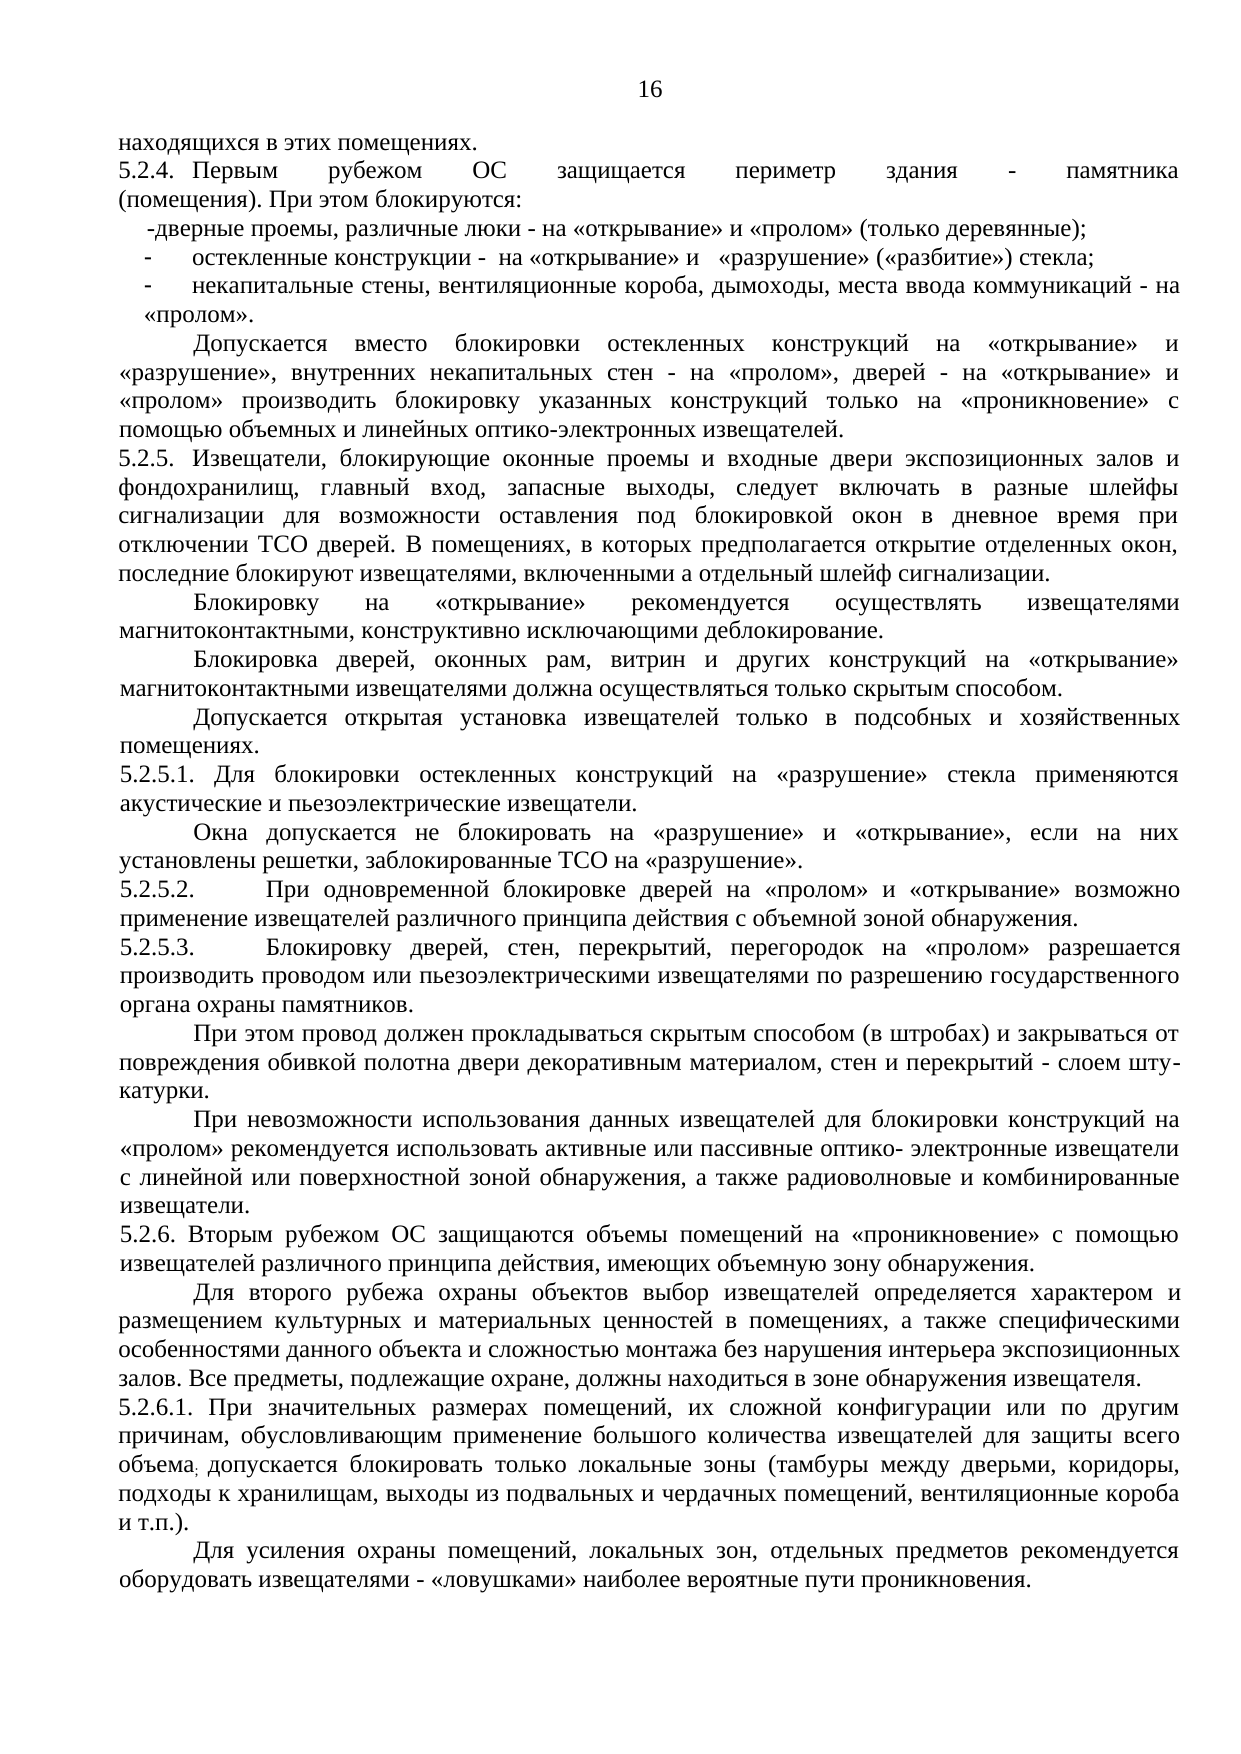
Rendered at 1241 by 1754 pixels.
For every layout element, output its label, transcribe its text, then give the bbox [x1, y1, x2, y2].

text При этом провод должен прокладываться скрытым способом (в штробах) и закрываться от повреждения обивкой полотна двери декоративным материалом, стен и перекрытий - слоем штукатурки. [119, 1018, 1180, 1104]
text 5.2.6. Вторым рубежом ОС защищаются объемы помещений на «проникновение» с помощью извещателей различного принципа действия, имеющих объемную зону обнаружения. [119, 1219, 1180, 1277]
text Для второго рубежа охраны объектов выбор извещателей определяется характером и размещением культурных и материальных ценностей в помещениях, а также специфическими особенностями данного объекта и сложностью монтажа без нарушения интерьера экспозиционных залов. Все предметы, подлежащие охране, должны находиться в зоне обнаружения извещателя. [118, 1277, 1181, 1392]
text 5.2.5.1. Для блокировки остекленных конструкций на «разрушение» стекла применяются акустические и пьезоэлектрические извещатели. [119, 759, 1180, 817]
text -дверные проемы, различные люки - на «открывание» и «пролом» (только деревянные); [147, 213, 1181, 242]
text Для усиления охраны помещений, локальных зон, отдельных предметов рекомендуется оборудовать извещателями - «ловушками» наиболее вероятные пути проникновения. [119, 1536, 1179, 1593]
list Блокировку дверей, стен, перекрытий, перегородок на «пролом» разрешается производить проводом или пьезоэлектрическими извещателями по разрешению государственного органа охраны памятников. [119, 932, 1180, 1018]
list При одновременной блокировке дверей на «пролом» и «открывание» возможно применение извещателей различного принципа действия с объемной зоной обнаружения. [119, 874, 1180, 932]
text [118, 127, 1155, 155]
list остекленные конструкции - на «открывание» и «разрушение» («разбитие») стекла; [144, 242, 1181, 270]
text Допускается открытая установка извещателей только в подсобных и хозяйственных помещениях. [119, 702, 1181, 759]
list некапитальные стены, вентиляционные короба, дымоходы, места ввода коммуникаций - на «пролом». [144, 270, 1181, 328]
text 5.2.4. Первым рубежом ОС защищается периметр здания - памятника (помещения). При этом блокируются: [118, 155, 1180, 213]
text 5.2.5. Извещатели, блокирующие оконные проемы и входные двери экспозиционных залов и фондохранилищ, главный вход, запасные выходы, следует включать в разные шлейфы сигнализации для возможности оставления под блокировкой окон в дневное время при отключении ТСО дверей. В помещениях, в которых предполагается открытие отделенных окон, последние блокируют извещателями, включенными а отдельный шлейф сигнализации. [118, 443, 1180, 587]
text 5.2.6.1. При значительных размерах помещений, их сложной конфигурации или по другим причинам, обусловливающим применение большого количества извещателей для защиты всего объема; допускается блокировать только локальные зоны (тамбуры между дверьми, коридоры, подходы к хранилищам, выходы из подвальных и чердачных помещений, вентиляционные короба и т.п.). [118, 1392, 1180, 1536]
text Окна допускается не блокировать на «разрушение» и «открывание», если на них установлены решетки, заблокированные ТСО на «разрушение». [119, 817, 1180, 874]
text Допускается вместо блокировки остекленных конструкций на «открывание» и «разрушение», внутренних некапитальных стен - на «пролом», дверей - на «открывание» и «пролом» производить блокировку указанных конструкций только на «проникновение» с помощью объемных и линейных оптико-электронных извещателей. [119, 328, 1180, 443]
text Блокировка дверей, оконных рам, витрин и других конструкций на «открывание» магнитоконтактными извещателями должна осуществляться только скрытым способом. [119, 644, 1180, 702]
text Блокировку на «открывание» рекомендуется осуществлять извещателями магнитоконтактными, конструктивно исключающими деблокирование. [119, 587, 1180, 644]
text При невозможности использования данных извещателей для блокировки конструкций на «пролом» рекомендуется использовать активные или пассивные оптико- электронные извещатели с линейной или поверхностной зоной обнаружения, а также радиоволновые и комбинированные извещатели. [119, 1104, 1180, 1219]
